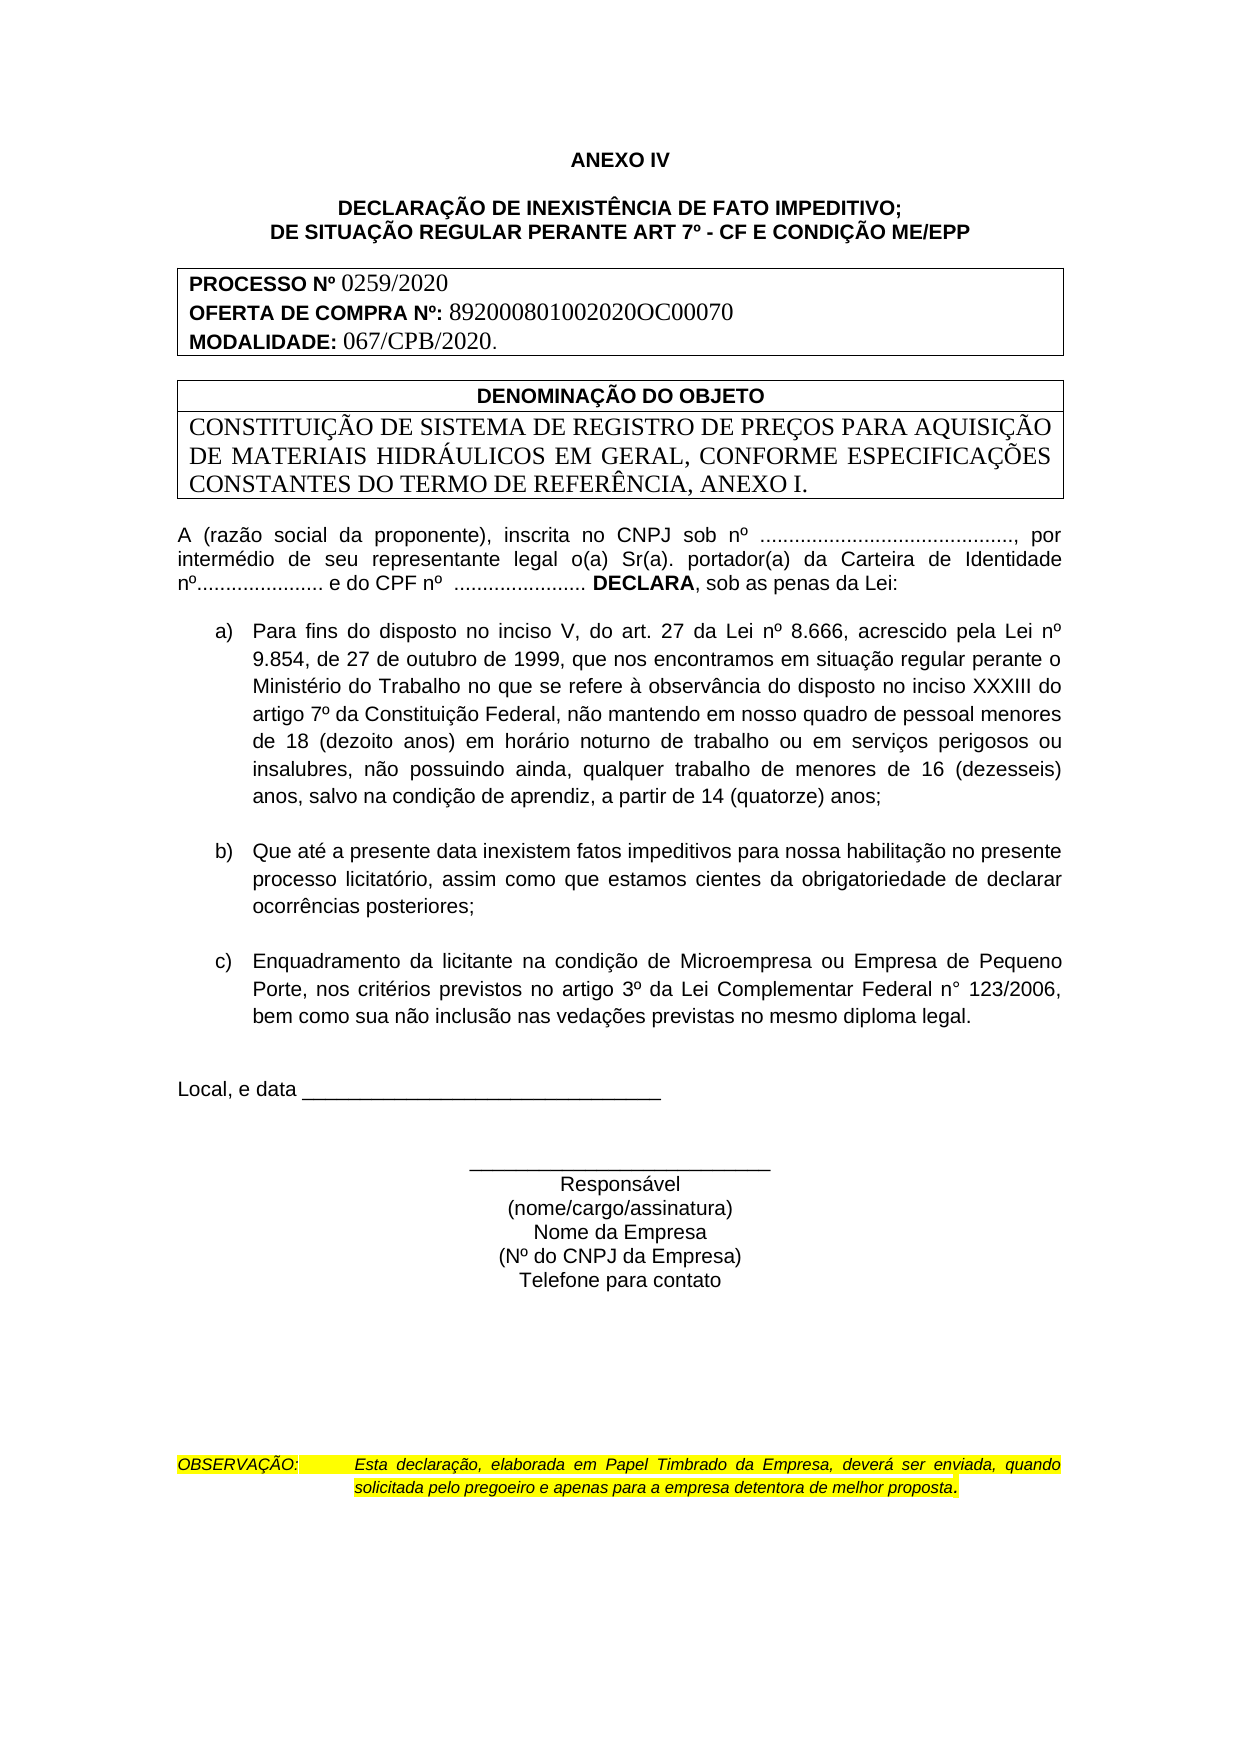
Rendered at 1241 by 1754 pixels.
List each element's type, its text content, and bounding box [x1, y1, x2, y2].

list Para fins do disposto no inciso V, do art. 27 da Lei nº 8.666, acrescido pela Lei nº 9.854, de 27 de outubro de 1999, que nos encontramos em situação regular perante o Ministério do Trabalho no que se refere à observância do disposto no inciso XXXIII do artigo 7º da Constituição Federal, não mantendo em nosso quadro de pessoal menores de 18 (dezoito anos) em horário noturno de trabalho ou em serviços perigosos ou insalubres, não possuindo ainda, qualquer trabalho de menores de 16 (dezesseis) anos, salvo na condição de aprendiz, a partir de 14 (quatorze) anos; [215, 619, 1063, 808]
text DECLARAÇÃO DE INEXISTÊNCIA DE FATO IMPEDITIVO; [177, 196, 1063, 219]
text __________________________ [177, 1148, 1063, 1172]
text ANEXO IV [177, 148, 1063, 172]
text (Nº do CNPJ da Empresa) [177, 1244, 1063, 1268]
table_cell [178, 412, 1063, 498]
text OBSERVAÇÃO: Esta declaração, elaborada em Papel Timbrado da Empresa, deverá ser enviada, quando solicitada pelo pregoeiro e apenas para a empresa detentora de melhor proposta. [177, 1455, 953, 1498]
text Telefone para contato [177, 1268, 1063, 1292]
list Que até a presente data inexistem fatos impeditivos para nossa habilitação no presente processo licitatório, assim como que estamos cientes da obrigatoriedade de declarar ocorrências posteriores; [215, 839, 1063, 918]
table_header PROCESSO Nº OFERTA DE COMPRA Nº: MODALIDADE: . [178, 269, 1063, 355]
table_header DENOMINAÇÃO DO OBJETO [178, 381, 1063, 411]
text Responsável [177, 1172, 1063, 1196]
text A (razão social da proponente), inscrita no CNPJ sob nº ............................................, por intermédio de seu representante legal o(a) Sr(a). portador(a) da Carteira de Identidade nº...................... e do CPF nº ....................... DECLARA, sob as penas da Lei: [177, 523, 1063, 595]
text (nome/cargo/assinatura) [177, 1196, 1063, 1220]
text Nome da Empresa [177, 1220, 1063, 1244]
text Local, e data _______________________________ [177, 1076, 1063, 1100]
text DE SITUAÇÃO REGULAR PERANTE ART 7º - CF E CONDIÇÃO ME/EPP [177, 219, 1063, 243]
list Enquadramento da licitante na condição de Microempresa ou Empresa de Pequeno Porte, nos critérios previstos no artigo 3º da Lei Complementar Federal n° 123/2006, bem como sua não inclusão nas vedações previstas no mesmo diploma legal. [215, 949, 1063, 1028]
